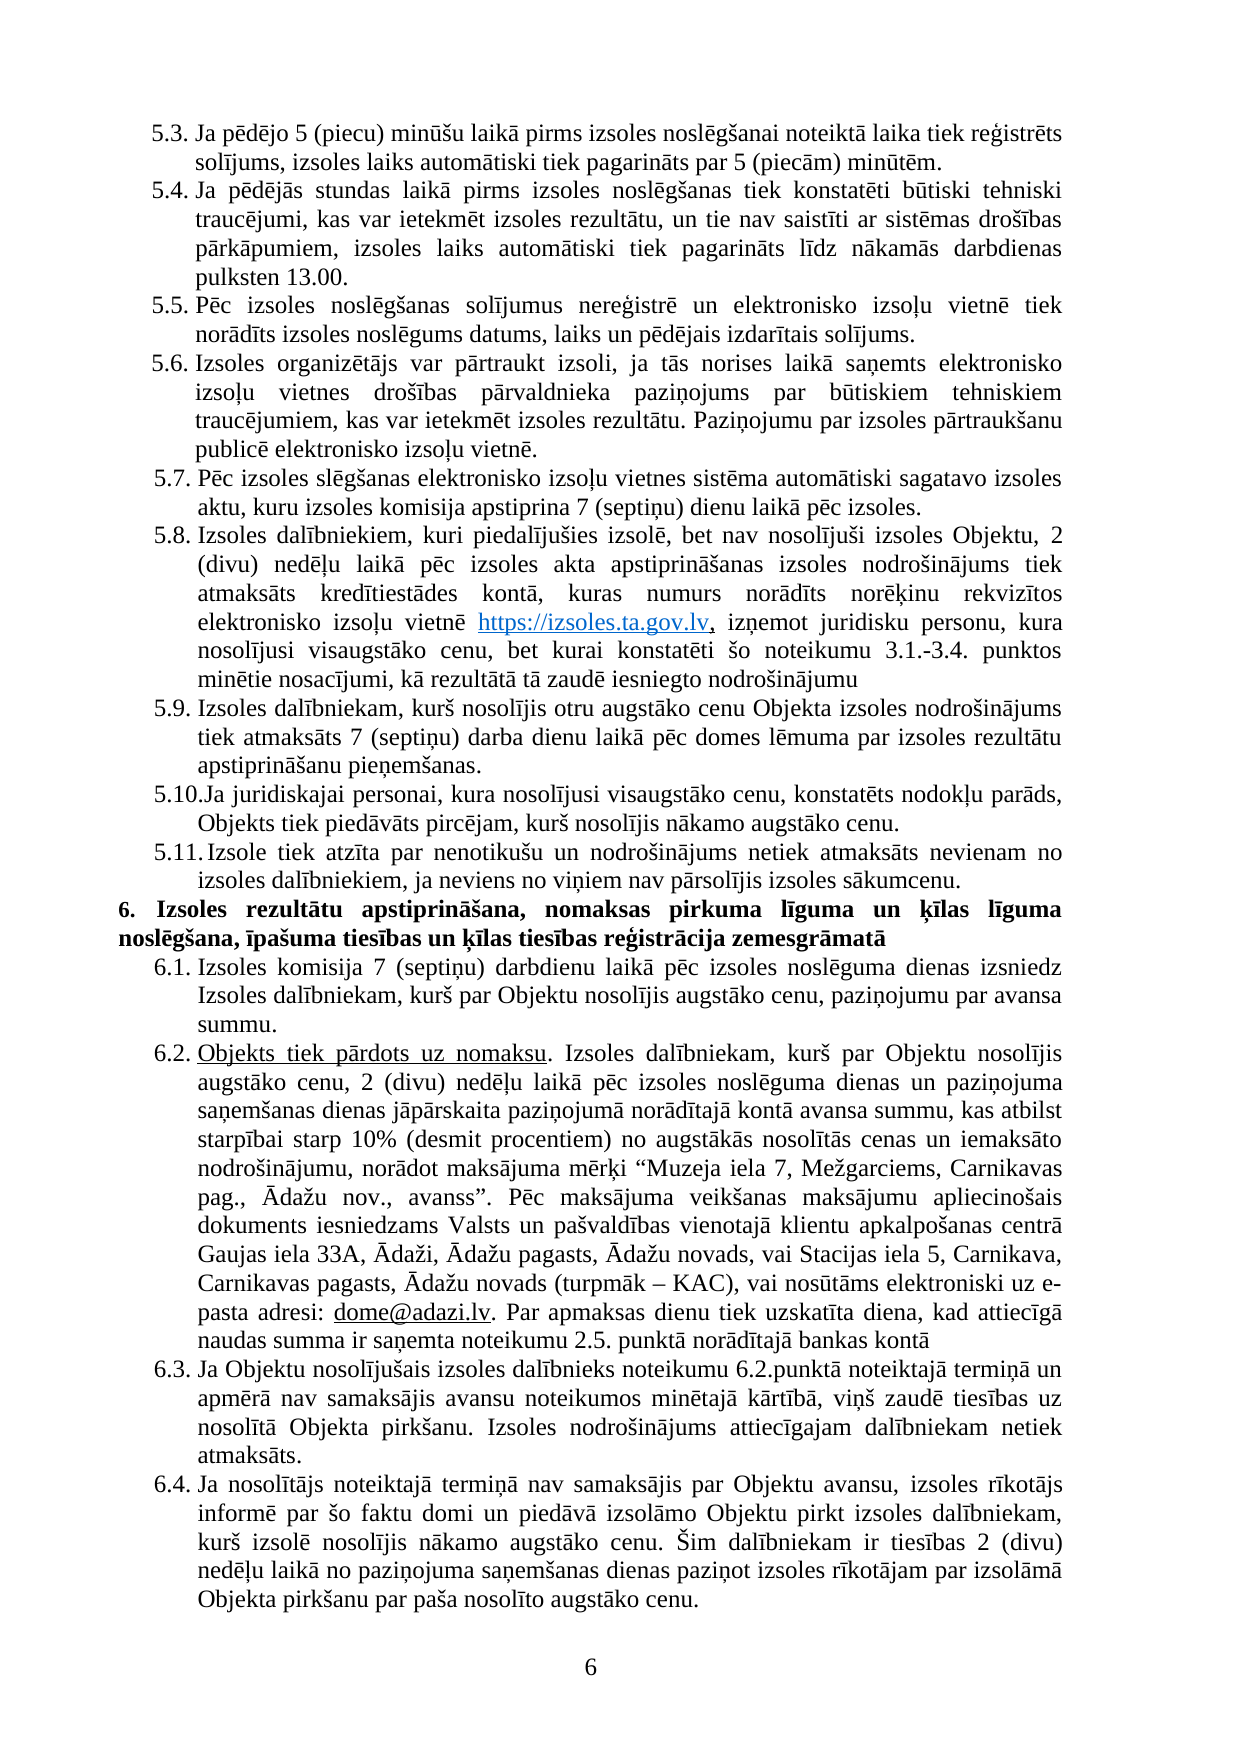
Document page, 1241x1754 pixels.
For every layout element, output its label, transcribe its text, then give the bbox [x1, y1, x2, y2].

list Izsoles organizētājs var pārtraukt izsoli, ja tās norises laikā saņemts elektronisko izsoļu vietnes drošības pārvaldnieka paziņojums par būtiskiem tehniskiem traucējumiem, kas var ietekmēt izsoles rezultātu. Paziņojumu par izsoles pārtraukšanu publicē elektronisko izsoļu vietnē. [151, 348, 1063, 463]
list Objekts tiek pārdots uz nomaksu. Izsoles dalībniekam, kurš par Objektu nosolījis augstāko cenu, 2 (divu) nedēļu laikā pēc izsoles noslēguma dienas un paziņojuma saņemšanas dienas jāpārskaita paziņojumā norādītajā kontā avansa summu, kas atbilst starpībai starp 10% (desmit procentiem) no augstākās nosolītās cenas un iemaksāto nodrošinājumu, norādot maksājuma mērķi “Muzeja iela 7, Mežgarciems, Carnikavas pag., Ādažu nov., avanss”. Pēc maksājuma veikšanas maksājumu apliecinošais dokuments iesniedzams Valsts un pašvaldības vienotajā klientu apkalpošanas centrā Gaujas iela 33A, Ādaži, Ādažu pagasts, Ādažu novads, vai Stacijas iela 5, Carnikava, Carnikavas pagasts, Ādažu novads (turpmāk – KAC), vai nosūtāms elektroniski uz e-pasta adresi: dome@adazi.lv. Par apmaksas dienu tiek uzskatīta diena, kad attiecīgā naudas summa ir saņemta noteikumu 2.5. punktā norādītajā bankas kontā [153, 1038, 1063, 1354]
list Ja pēdējo 5 (piecu) minūšu laikā pirms izsoles noslēgšanai noteiktā laika tiek reģistrēts solījums, izsoles laiks automātiski tiek pagarināts par 5 (piecām) minūtēm. [151, 118, 1063, 176]
list Pēc izsoles slēgšanas elektronisko izsoļu vietnes sistēma automātiski sagatavo izsoles aktu, kuru izsoles komisija apstiprina 7 (septiņu) dienu laikā pēc izsoles. [153, 463, 1063, 521]
list Ja juridiskajai personai, kura nosolījusi visaugstāko cenu, konstatēts nodokļu parāds, Objekts tiek piedāvāts pircējam, kurš nosolījis nākamo augstāko cenu. [153, 779, 1063, 837]
list Ja Objektu nosolījušais izsoles dalībnieks noteikumu 6.2.punktā noteiktajā termiņā un apmērā nav samaksājis avansu noteikumos minētajā kārtībā, viņš zaudē tiesības uz nosolītā Objekta pirkšanu. Izsoles nodrošinājums attiecīgajam dalībniekam netiek atmaksāts. [153, 1354, 1063, 1469]
list Izsoles dalībniekiem, kuri piedalījušies izsolē, bet nav nosolījuši izsoles Objektu, 2 (divu) nedēļu laikā pēc izsoles akta apstiprināšanas izsoles nodrošinājums tiek atmaksāts kredītiestādes kontā, kuras numurs norādīts norēķinu rekvizītos elektronisko izsoļu vietnē https://izsoles.ta.gov.lv, izņemot juridisku personu, kura nosolījusi visaugstāko cenu, bet kurai konstatēti šo noteikumu 3.1.-3.4. punktos minētie nosacījumi, kā rezultātā tā zaudē iesniegto nodrošinājumu [153, 521, 1063, 693]
list Izsole tiek atzīta par nenotikušu un nodrošinājums netiek atmaksāts nevienam no izsoles dalībniekiem, ja neviens no viņiem nav pārsolījis izsoles sākumcenu. [153, 837, 1063, 894]
list Izsoles dalībniekam, kurš nosolījis otru augstāko cenu Objekta izsoles nodrošinājums tiek atmaksāts 7 (septiņu) darba dienu laikā pēc domes lēmuma par izsoles rezultātu apstiprināšanu pieņemšanas. [153, 693, 1063, 779]
list Ja nosolītājs noteiktajā termiņā nav samaksājis par Objektu avansu, izsoles rīkotājs informē par šo faktu domi un piedāvā izsolāmo Objektu pirkt izsoles dalībniekam, kurš izsolē nosolījis nākamo augstāko cenu. Šim dalībniekam ir tiesības 2 (divu) nedēļu laikā no paziņojuma saņemšanas dienas paziņot izsoles rīkotājam par izsolāmā Objekta pirkšanu par paša nosolīto augstāko cenu. [153, 1469, 1063, 1613]
list Ja pēdējās stundas laikā pirms izsoles noslēgšanas tiek konstatēti būtiski tehniski traucējumi, kas var ietekmēt izsoles rezultātu, un tie nav saistīti ar sistēmas drošības pārkāpumiem, izsoles laiks automātiski tiek pagarināts līdz nākamās darbdienas pulksten 13.00. [151, 176, 1063, 291]
subtitle Izsoles rezultātu apstiprināšana, nomaksas pirkuma līguma un ķīlas līguma noslēgšana, īpašuma tiesības un ķīlas tiesības reģistrācija zemesgrāmatā [118, 894, 1063, 952]
list Izsoles komisija 7 (septiņu) darbdienu laikā pēc izsoles noslēguma dienas izsniedz Izsoles dalībniekam, kurš par Objektu nosolījis augstāko cenu, paziņojumu par avansa summu. [153, 952, 1063, 1038]
list Pēc izsoles noslēgšanas solījumus nereģistrē un elektronisko izsoļu vietnē tiek norādīts izsoles noslēgums datums, laiks un pēdējais izdarītais solījums. [151, 291, 1063, 348]
